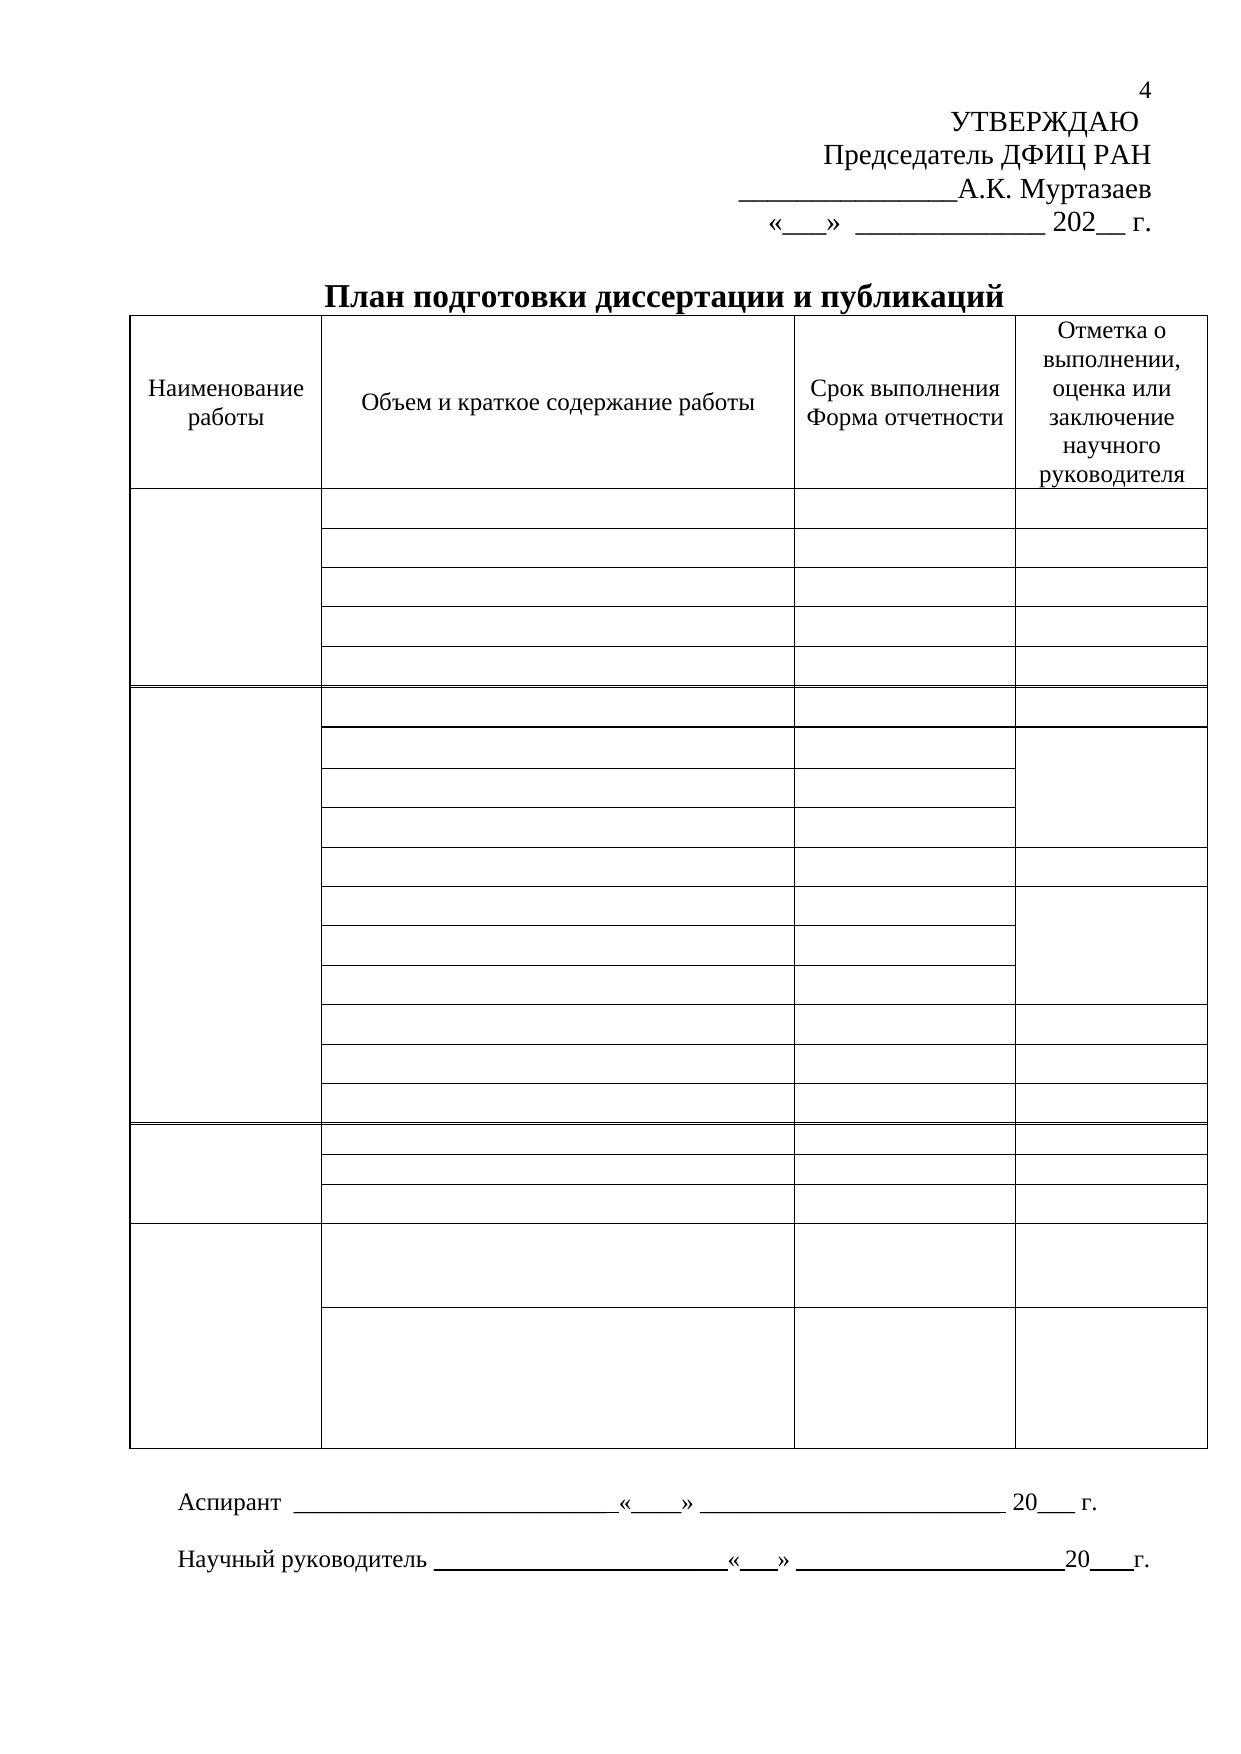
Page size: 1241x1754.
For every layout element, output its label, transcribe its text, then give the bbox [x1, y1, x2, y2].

table_cell [795, 1125, 1015, 1154]
table_cell [322, 1084, 794, 1122]
table_cell [795, 607, 1015, 646]
table_cell [322, 1155, 794, 1184]
table_cell [1016, 1185, 1207, 1223]
table_cell [322, 1125, 794, 1154]
table_cell [1016, 1125, 1207, 1154]
table_cell [131, 489, 321, 685]
table_cell [1016, 607, 1207, 646]
table_header Объем и краткое содержание работы [322, 316, 794, 488]
table_cell [322, 1045, 794, 1083]
table_cell [322, 568, 794, 606]
text _______________А.К. Муртазаев [177, 171, 1152, 204]
table_cell [1016, 1308, 1207, 1448]
table_cell [1016, 1045, 1207, 1083]
table_cell [1016, 1005, 1207, 1043]
table_cell [795, 568, 1015, 606]
table_cell [795, 1155, 1015, 1184]
table_cell [322, 607, 794, 646]
table_cell [795, 926, 1015, 965]
table_cell [795, 647, 1015, 685]
table_cell [1016, 848, 1207, 886]
table_cell [795, 1045, 1015, 1083]
table_cell [795, 1005, 1015, 1043]
table_cell [1016, 647, 1207, 685]
table_cell [1016, 1155, 1207, 1184]
table_cell [322, 529, 794, 567]
table_cell [1016, 728, 1207, 847]
table_cell [1016, 489, 1207, 527]
table_cell [131, 688, 321, 1122]
table_cell [1016, 1224, 1207, 1307]
table_cell [1016, 529, 1207, 567]
text Научный руководитель _____________________ «___» _____________________ 20___ г. [177, 1544, 1152, 1573]
table_cell [795, 489, 1015, 527]
table_cell [322, 887, 794, 925]
table_cell [322, 688, 794, 726]
table_cell [795, 966, 1015, 1004]
table_cell [795, 769, 1015, 807]
table_cell [322, 966, 794, 1004]
table_cell [795, 1308, 1015, 1448]
table_cell [131, 1224, 321, 1448]
table_cell [1016, 688, 1207, 726]
table_cell [795, 529, 1015, 567]
text План подготовки диссертации и публикаций [177, 276, 1152, 314]
text «___» _____________ 202__ г. [177, 204, 1152, 238]
table_cell [322, 926, 794, 965]
table_cell [1016, 1084, 1207, 1122]
table_cell [795, 1084, 1015, 1122]
table_cell [795, 808, 1015, 847]
text Аспирант _________________________ «____» ________________________ 20___ г. [177, 1487, 1152, 1516]
table_cell [322, 808, 794, 847]
table_cell [795, 848, 1015, 886]
table_cell [322, 647, 794, 685]
table_cell [322, 1185, 794, 1223]
table_header Отметка о выполнении, оценка или заключение научного руководителя [1016, 316, 1207, 488]
table_cell [795, 1224, 1015, 1307]
table_cell [131, 1125, 321, 1223]
text УТВЕРЖДАЮ [177, 104, 1152, 137]
table_cell [322, 1005, 794, 1043]
table_cell [1016, 568, 1207, 606]
table_cell [1016, 887, 1207, 1004]
table_cell [795, 1185, 1015, 1223]
table_cell [322, 1308, 794, 1448]
table_cell [795, 887, 1015, 925]
table_header Срок выполнения Форма отчетности [795, 316, 1015, 488]
table_cell [795, 728, 1015, 768]
table_cell [322, 728, 794, 768]
table_cell [322, 489, 794, 527]
table_cell [322, 848, 794, 886]
table_cell [322, 769, 794, 807]
table_header Наименование работы [131, 316, 321, 488]
table_cell [795, 688, 1015, 726]
text Председатель ДФИЦ РАН [177, 137, 1152, 171]
table_cell [322, 1224, 794, 1307]
